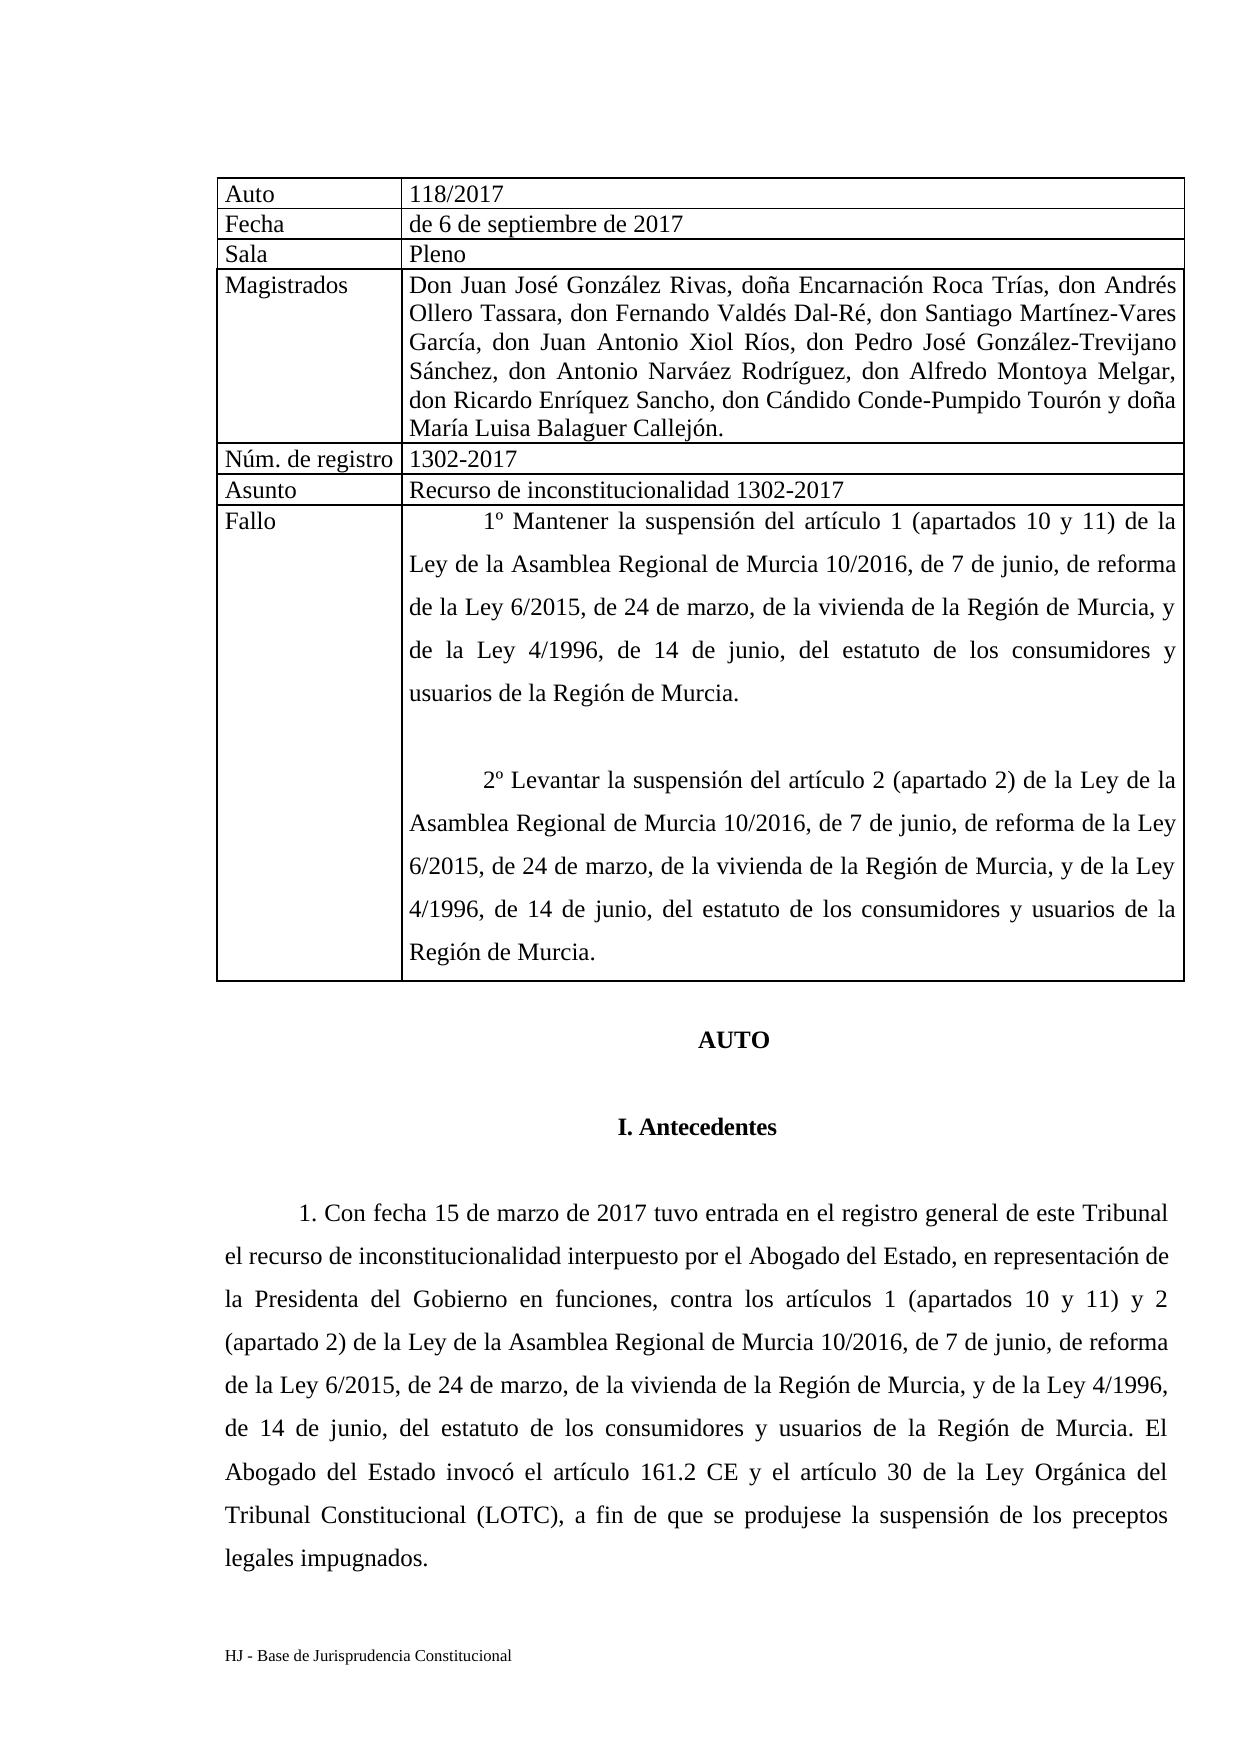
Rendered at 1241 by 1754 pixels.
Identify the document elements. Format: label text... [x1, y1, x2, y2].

table_cell Asunto [218, 475, 401, 504]
table_cell 1º Mantener la suspensión del artículo 1 (apartados 10 y 11) de la Ley de la Asamblea Regional de Murcia 10/2016, de 7 de junio, de reforma de la Ley 6/2015, de 24 de marzo, de la vivienda de la Región de Murcia, y de la Ley 4/1996, de 14 de junio, del estatuto de los consumidores y usuarios de la Región de Murcia. 2º Levantar la suspensión del artículo 2 (apartado 2) de la Ley de la Asamblea Regional de Murcia 10/2016, de 7 de junio, de reforma de la Ley 6/2015, de 24 de marzo, de la vivienda de la Región de Murcia, y de la Ley 4/1996, de 14 de junio, del estatuto de los consumidores y usuarios de la Región de Murcia. [403, 506, 1183, 980]
text I. Antecedentes [224, 1112, 1169, 1140]
table_cell de 6 de septiembre de 2017 [402, 209, 1184, 238]
table_cell Fecha [218, 209, 401, 238]
table_cell Magistrados [218, 270, 401, 442]
table_cell Recurso de inconstitucionalidad 1302-2017 [403, 475, 1183, 504]
table_cell 1302-2017 [403, 444, 1183, 473]
table_cell Pleno [402, 240, 1184, 268]
table_cell Fallo [218, 506, 401, 980]
table_cell Sala [218, 240, 401, 268]
table_header Auto [218, 179, 401, 207]
table_cell Don Juan José González Rivas, doña Encarnación Roca Trías, don Andrés Ollero Tassara, don Fernando Valdés Dal-Ré, don Santiago Martínez-Vares García, don Juan Antonio Xiol Ríos, don Pedro José González-Trevijano Sánchez, don Antonio Narváez Rodríguez, don Alfredo Montoya Melgar, don Ricardo Enríquez Sancho, don Cándido Conde-Pumpido Tourón y doña María Luisa Balaguer Callejón. [403, 270, 1183, 442]
table_header 118/2017 [402, 179, 1184, 207]
table_cell Núm. de registro [218, 444, 401, 473]
text 1. Con fecha 15 de marzo de 2017 tuvo entrada en el registro general de este Tribunal el recurso de inconstitucionalidad interpuesto por el Abogado del Estado, en representación de la Presidenta del Gobierno en funciones, contra los artículos 1 (apartados 10 y 11) y 2 (apartado 2) de la Ley de la Asamblea Regional de Murcia 10/2016, de 7 de junio, de reforma de la Ley 6/2015, de 24 de marzo, de la vivienda de la Región de Murcia, y de la Ley 4/1996, de 14 de junio, del estatuto de los consumidores y usuarios de la Región de Murcia. El Abogado del Estado invocó el artículo 161.2 CE y el artículo 30 de la Ley Orgánica del Tribunal Constitucional (LOTC), a fin de que se produjese la suspensión de los preceptos legales impugnados. [224, 1198, 1169, 1572]
text AUTO [224, 1025, 1169, 1054]
